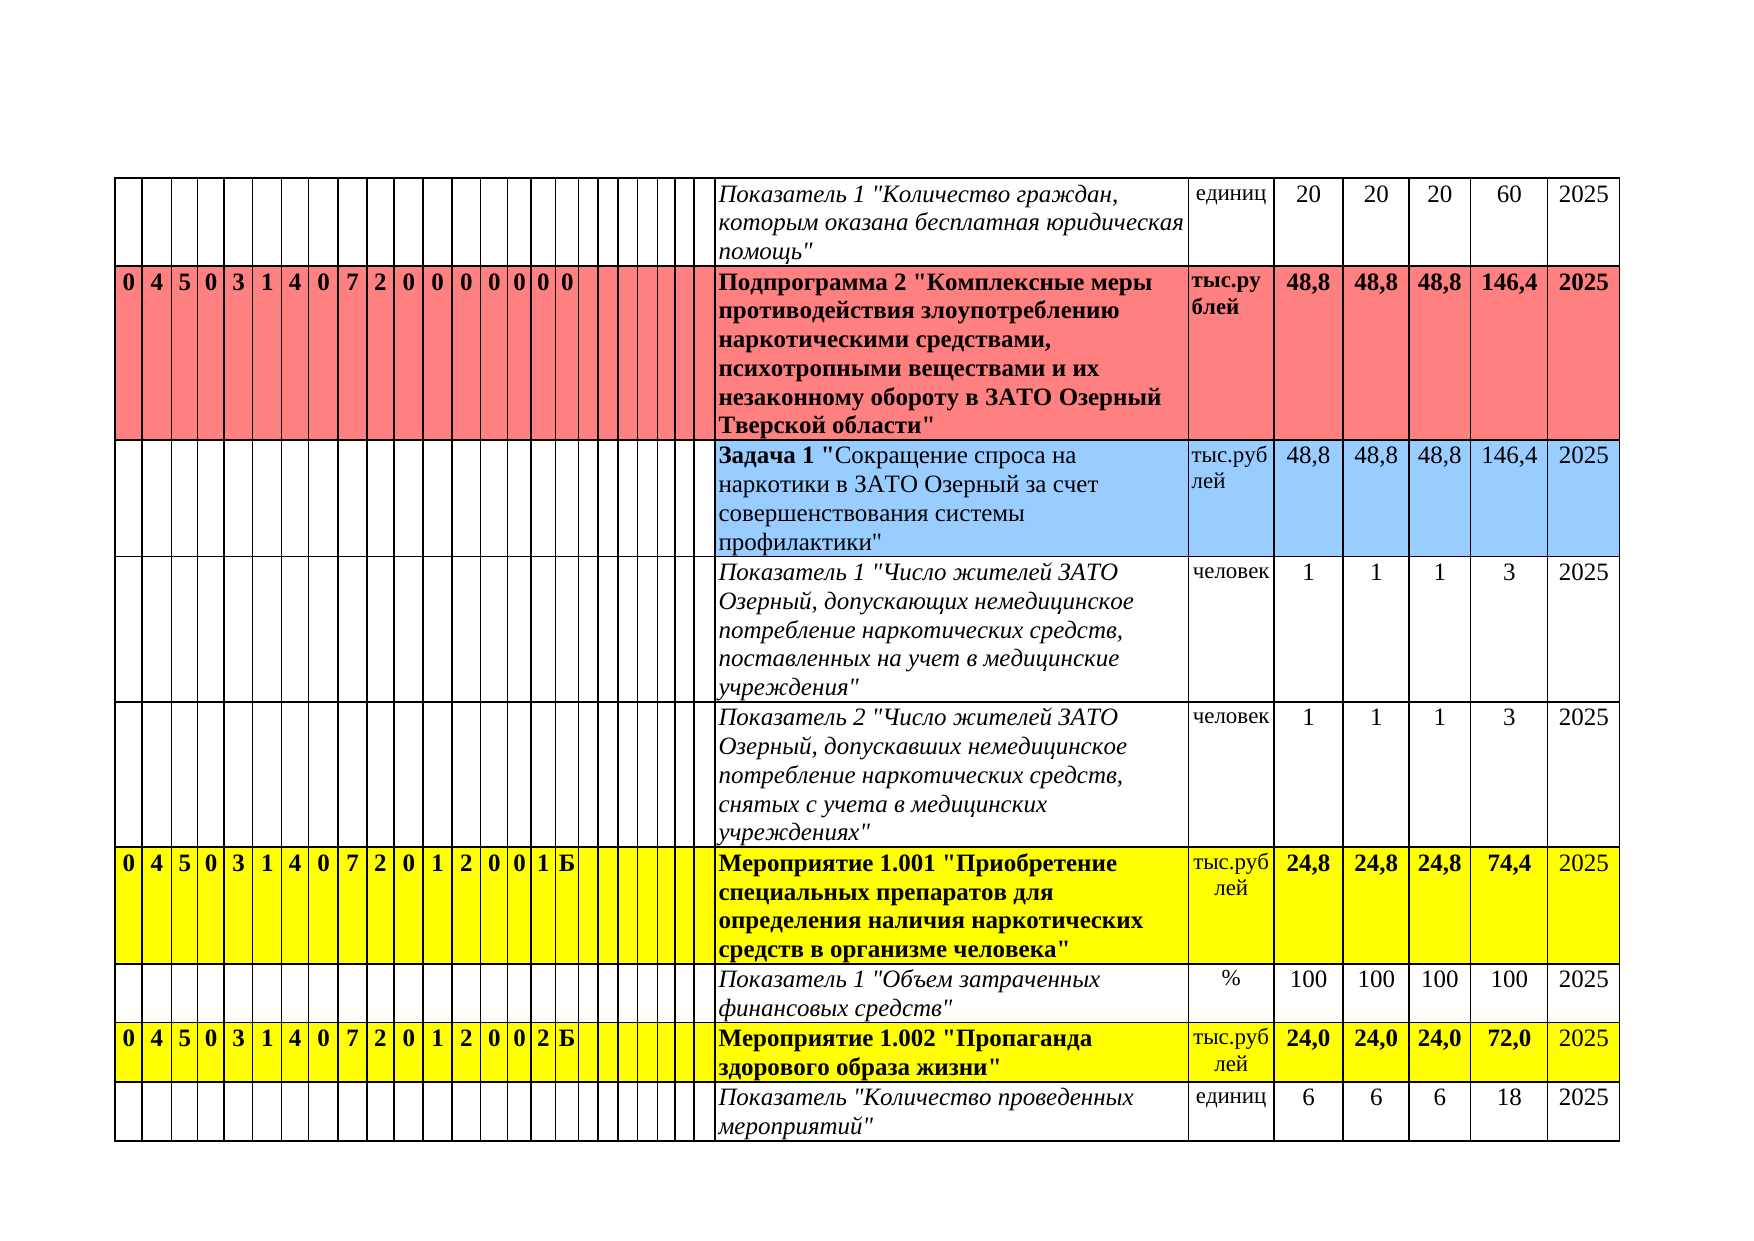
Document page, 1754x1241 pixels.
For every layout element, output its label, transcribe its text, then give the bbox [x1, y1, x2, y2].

table_cell [198, 441, 223, 556]
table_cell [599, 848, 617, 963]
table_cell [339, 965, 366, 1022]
table_cell [556, 441, 578, 556]
table_cell [172, 557, 197, 701]
table_cell [599, 441, 617, 556]
table_cell 0 [116, 267, 141, 439]
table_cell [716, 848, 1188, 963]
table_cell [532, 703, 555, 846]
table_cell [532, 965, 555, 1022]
table_cell [143, 441, 171, 556]
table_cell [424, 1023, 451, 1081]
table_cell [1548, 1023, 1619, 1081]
table_cell 0 [395, 267, 422, 439]
table_cell [339, 441, 366, 556]
table_cell 7 [339, 267, 366, 439]
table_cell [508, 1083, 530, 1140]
table_cell [198, 179, 223, 265]
table_cell [599, 179, 617, 265]
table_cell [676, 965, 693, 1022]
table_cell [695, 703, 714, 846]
table_cell [198, 703, 223, 846]
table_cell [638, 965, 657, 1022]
table_cell [556, 179, 578, 265]
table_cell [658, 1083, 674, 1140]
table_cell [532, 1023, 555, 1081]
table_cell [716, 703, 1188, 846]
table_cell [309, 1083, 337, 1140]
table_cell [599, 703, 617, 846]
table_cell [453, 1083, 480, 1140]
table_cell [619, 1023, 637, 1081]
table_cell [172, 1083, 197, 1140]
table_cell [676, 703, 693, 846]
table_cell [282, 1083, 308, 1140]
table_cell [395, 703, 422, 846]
table_cell [424, 179, 451, 265]
table_cell [395, 441, 422, 556]
table_cell [695, 557, 714, 701]
table_cell [658, 441, 674, 556]
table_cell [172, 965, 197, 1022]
table_cell [282, 557, 308, 701]
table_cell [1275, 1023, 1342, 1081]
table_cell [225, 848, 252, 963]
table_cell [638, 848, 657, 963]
table_cell [225, 703, 252, 846]
table_cell 1 [1344, 557, 1408, 701]
table_cell 0 [508, 267, 530, 439]
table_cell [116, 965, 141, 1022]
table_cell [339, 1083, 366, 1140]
table_cell [658, 267, 674, 439]
table_cell [225, 441, 252, 556]
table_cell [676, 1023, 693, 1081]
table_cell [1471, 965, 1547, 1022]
table_cell [579, 557, 597, 701]
table_cell [172, 441, 197, 556]
table_cell 0 [556, 267, 578, 439]
table_cell 48,8 [1344, 441, 1408, 556]
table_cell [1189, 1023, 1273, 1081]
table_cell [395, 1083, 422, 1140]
table_cell 1 [253, 267, 281, 439]
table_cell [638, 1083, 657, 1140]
table_cell [508, 557, 530, 701]
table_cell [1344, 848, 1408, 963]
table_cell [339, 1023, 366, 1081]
table_cell [579, 267, 597, 439]
table_cell [309, 179, 337, 265]
table_cell 1 [1410, 557, 1470, 701]
table_cell 0 [424, 267, 451, 439]
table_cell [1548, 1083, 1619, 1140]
table_cell 48,8 [1275, 267, 1342, 439]
table_cell [556, 557, 578, 701]
table_cell 48,8 [1275, 441, 1342, 556]
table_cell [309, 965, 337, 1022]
table_cell 1 [1275, 557, 1342, 701]
table_cell [579, 441, 597, 556]
table_cell 0 [309, 267, 337, 439]
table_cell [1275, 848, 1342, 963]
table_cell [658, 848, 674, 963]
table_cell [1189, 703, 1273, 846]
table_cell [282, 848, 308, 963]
table_cell [424, 441, 451, 556]
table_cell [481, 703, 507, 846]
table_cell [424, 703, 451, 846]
table_cell [309, 441, 337, 556]
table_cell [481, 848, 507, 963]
table_cell Задача 1 "Сокращение спроса на наркотики в ЗАТО Озерный за счет совершенствования системы профилактики" [716, 441, 1188, 556]
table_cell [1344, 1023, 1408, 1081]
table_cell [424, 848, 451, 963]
table_cell [143, 179, 171, 265]
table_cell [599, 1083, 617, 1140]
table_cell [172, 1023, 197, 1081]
table_cell [481, 179, 507, 265]
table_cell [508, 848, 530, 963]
table_cell [395, 557, 422, 701]
table_cell [532, 557, 555, 701]
table_cell человек [1189, 557, 1273, 701]
table_cell тыс.рублей [1189, 267, 1273, 439]
table_cell [282, 703, 308, 846]
table_cell [676, 267, 693, 439]
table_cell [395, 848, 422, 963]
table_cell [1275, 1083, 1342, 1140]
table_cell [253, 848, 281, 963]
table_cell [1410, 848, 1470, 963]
table_cell 146,4 [1471, 441, 1547, 556]
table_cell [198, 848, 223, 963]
table_cell [638, 441, 657, 556]
table_cell 20 [1410, 179, 1470, 265]
table_cell 4 [282, 267, 308, 439]
table_cell [579, 179, 597, 265]
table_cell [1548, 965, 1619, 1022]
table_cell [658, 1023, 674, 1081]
table_cell 20 [1344, 179, 1408, 265]
table_cell [638, 267, 657, 439]
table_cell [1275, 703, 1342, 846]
table_cell [368, 557, 393, 701]
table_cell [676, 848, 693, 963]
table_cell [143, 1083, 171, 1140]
table_cell [143, 703, 171, 846]
table_cell [424, 557, 451, 701]
table_cell [282, 441, 308, 556]
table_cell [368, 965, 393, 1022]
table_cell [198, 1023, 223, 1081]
table_cell [339, 179, 366, 265]
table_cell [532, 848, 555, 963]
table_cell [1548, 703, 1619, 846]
table_cell 0 [481, 267, 507, 439]
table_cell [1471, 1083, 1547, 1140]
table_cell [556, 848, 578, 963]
table_cell 5 [172, 267, 197, 439]
table_cell 0 [453, 267, 480, 439]
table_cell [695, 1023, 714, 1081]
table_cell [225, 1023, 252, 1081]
table_cell 2 [368, 267, 393, 439]
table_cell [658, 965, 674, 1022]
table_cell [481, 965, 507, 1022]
table_cell [395, 179, 422, 265]
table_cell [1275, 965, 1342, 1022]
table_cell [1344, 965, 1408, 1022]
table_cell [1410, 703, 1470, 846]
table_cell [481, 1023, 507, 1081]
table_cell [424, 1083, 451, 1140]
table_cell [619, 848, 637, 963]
table_cell 2025 [1548, 557, 1619, 701]
table_cell [619, 267, 637, 439]
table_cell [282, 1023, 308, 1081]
table_cell [282, 179, 308, 265]
table_cell [368, 179, 393, 265]
table_cell [508, 179, 530, 265]
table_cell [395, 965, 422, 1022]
table_cell [253, 557, 281, 701]
table_cell [172, 703, 197, 846]
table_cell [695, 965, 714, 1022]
table_cell [599, 557, 617, 701]
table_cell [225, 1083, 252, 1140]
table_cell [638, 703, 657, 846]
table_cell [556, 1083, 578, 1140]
table_cell [508, 441, 530, 556]
table_cell [116, 703, 141, 846]
table_cell [676, 441, 693, 556]
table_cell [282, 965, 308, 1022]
table_cell [172, 179, 197, 265]
table_cell 48,8 [1344, 267, 1408, 439]
table_cell [116, 179, 141, 265]
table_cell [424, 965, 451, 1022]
table_cell [619, 557, 637, 701]
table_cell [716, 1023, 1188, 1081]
table_cell 2025 [1548, 267, 1619, 439]
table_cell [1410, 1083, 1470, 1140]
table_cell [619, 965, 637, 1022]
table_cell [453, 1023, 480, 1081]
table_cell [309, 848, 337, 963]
table_cell [658, 557, 674, 701]
table_cell 60 [1471, 179, 1547, 265]
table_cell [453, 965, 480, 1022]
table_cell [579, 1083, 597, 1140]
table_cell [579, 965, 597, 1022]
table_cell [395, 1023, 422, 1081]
table_cell [253, 703, 281, 846]
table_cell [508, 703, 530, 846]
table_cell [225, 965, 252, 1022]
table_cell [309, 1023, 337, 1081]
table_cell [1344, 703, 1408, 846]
table_cell [695, 179, 714, 265]
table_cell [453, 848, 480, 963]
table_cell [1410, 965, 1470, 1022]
table_cell [116, 441, 141, 556]
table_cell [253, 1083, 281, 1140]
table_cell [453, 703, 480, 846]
table_cell 3 [225, 267, 252, 439]
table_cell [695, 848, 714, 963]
table_cell [453, 557, 480, 701]
table_cell 48,8 [1410, 441, 1470, 556]
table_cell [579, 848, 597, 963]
table_cell 4 [143, 267, 171, 439]
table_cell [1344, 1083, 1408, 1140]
table_cell [481, 441, 507, 556]
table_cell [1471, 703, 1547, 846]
table_cell Подпрограмма 2 "Комплексные меры противодействия злоупотреблению наркотическими средствами, психотропными веществами и их незаконному обороту в ЗАТО Озерный Тверской области" [716, 267, 1188, 439]
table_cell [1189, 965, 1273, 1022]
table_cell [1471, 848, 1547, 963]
table_cell 0 [532, 267, 555, 439]
table_cell [368, 703, 393, 846]
table_cell [253, 441, 281, 556]
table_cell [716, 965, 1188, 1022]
table_cell [695, 267, 714, 439]
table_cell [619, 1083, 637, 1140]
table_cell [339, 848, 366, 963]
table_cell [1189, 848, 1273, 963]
table_cell 2025 [1548, 179, 1619, 265]
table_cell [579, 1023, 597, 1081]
table_cell 48,8 [1410, 267, 1470, 439]
table_cell [676, 179, 693, 265]
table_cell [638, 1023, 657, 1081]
table_cell тыс.рублей [1189, 441, 1273, 556]
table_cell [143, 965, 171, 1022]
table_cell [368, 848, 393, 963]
table_cell единиц [1189, 179, 1273, 265]
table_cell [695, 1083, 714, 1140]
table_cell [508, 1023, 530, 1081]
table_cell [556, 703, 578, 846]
table_cell 146,4 [1471, 267, 1547, 439]
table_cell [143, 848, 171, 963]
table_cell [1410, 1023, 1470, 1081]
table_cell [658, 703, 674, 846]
table_cell [619, 179, 637, 265]
table_cell [695, 441, 714, 556]
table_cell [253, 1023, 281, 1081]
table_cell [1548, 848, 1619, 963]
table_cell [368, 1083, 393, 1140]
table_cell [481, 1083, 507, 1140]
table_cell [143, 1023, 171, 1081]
table_cell [658, 179, 674, 265]
table_cell [339, 703, 366, 846]
table_cell 0 [198, 267, 223, 439]
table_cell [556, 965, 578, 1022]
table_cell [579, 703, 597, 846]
table_cell [619, 441, 637, 556]
table_cell [225, 179, 252, 265]
table_cell [368, 441, 393, 556]
table_cell 3 [1471, 557, 1547, 701]
table_cell 2025 [1548, 441, 1619, 556]
table_cell [676, 557, 693, 701]
table_cell [225, 557, 252, 701]
table_cell [532, 441, 555, 556]
table_cell [309, 703, 337, 846]
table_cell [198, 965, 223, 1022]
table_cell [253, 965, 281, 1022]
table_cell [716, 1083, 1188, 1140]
table_cell [453, 441, 480, 556]
table_cell [253, 179, 281, 265]
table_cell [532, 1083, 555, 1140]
table_cell 20 [1275, 179, 1342, 265]
table_cell [638, 179, 657, 265]
table_cell [532, 179, 555, 265]
table_cell [599, 267, 617, 439]
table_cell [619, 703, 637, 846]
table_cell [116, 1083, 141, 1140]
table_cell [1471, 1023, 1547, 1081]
table_cell [116, 557, 141, 701]
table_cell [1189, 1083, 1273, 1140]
table_cell [638, 557, 657, 701]
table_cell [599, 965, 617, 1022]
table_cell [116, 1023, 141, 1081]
table_cell [309, 557, 337, 701]
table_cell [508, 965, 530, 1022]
table_cell [198, 557, 223, 701]
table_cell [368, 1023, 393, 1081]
table_cell [453, 179, 480, 265]
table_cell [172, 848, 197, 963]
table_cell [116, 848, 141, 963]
table_cell [481, 557, 507, 701]
table_cell Показатель 1 "Количество граждан, которым оказана бесплатная юридическая помощь" [716, 179, 1188, 265]
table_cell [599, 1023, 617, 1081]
table_cell [143, 557, 171, 701]
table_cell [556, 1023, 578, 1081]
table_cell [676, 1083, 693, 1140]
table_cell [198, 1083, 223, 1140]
table_cell [339, 557, 366, 701]
table_cell Показатель 1 "Число жителей ЗАТО Озерный, допускающих немедицинское потребление наркотических средств, поставленных на учет в медицинские учреждения" [716, 557, 1188, 701]
